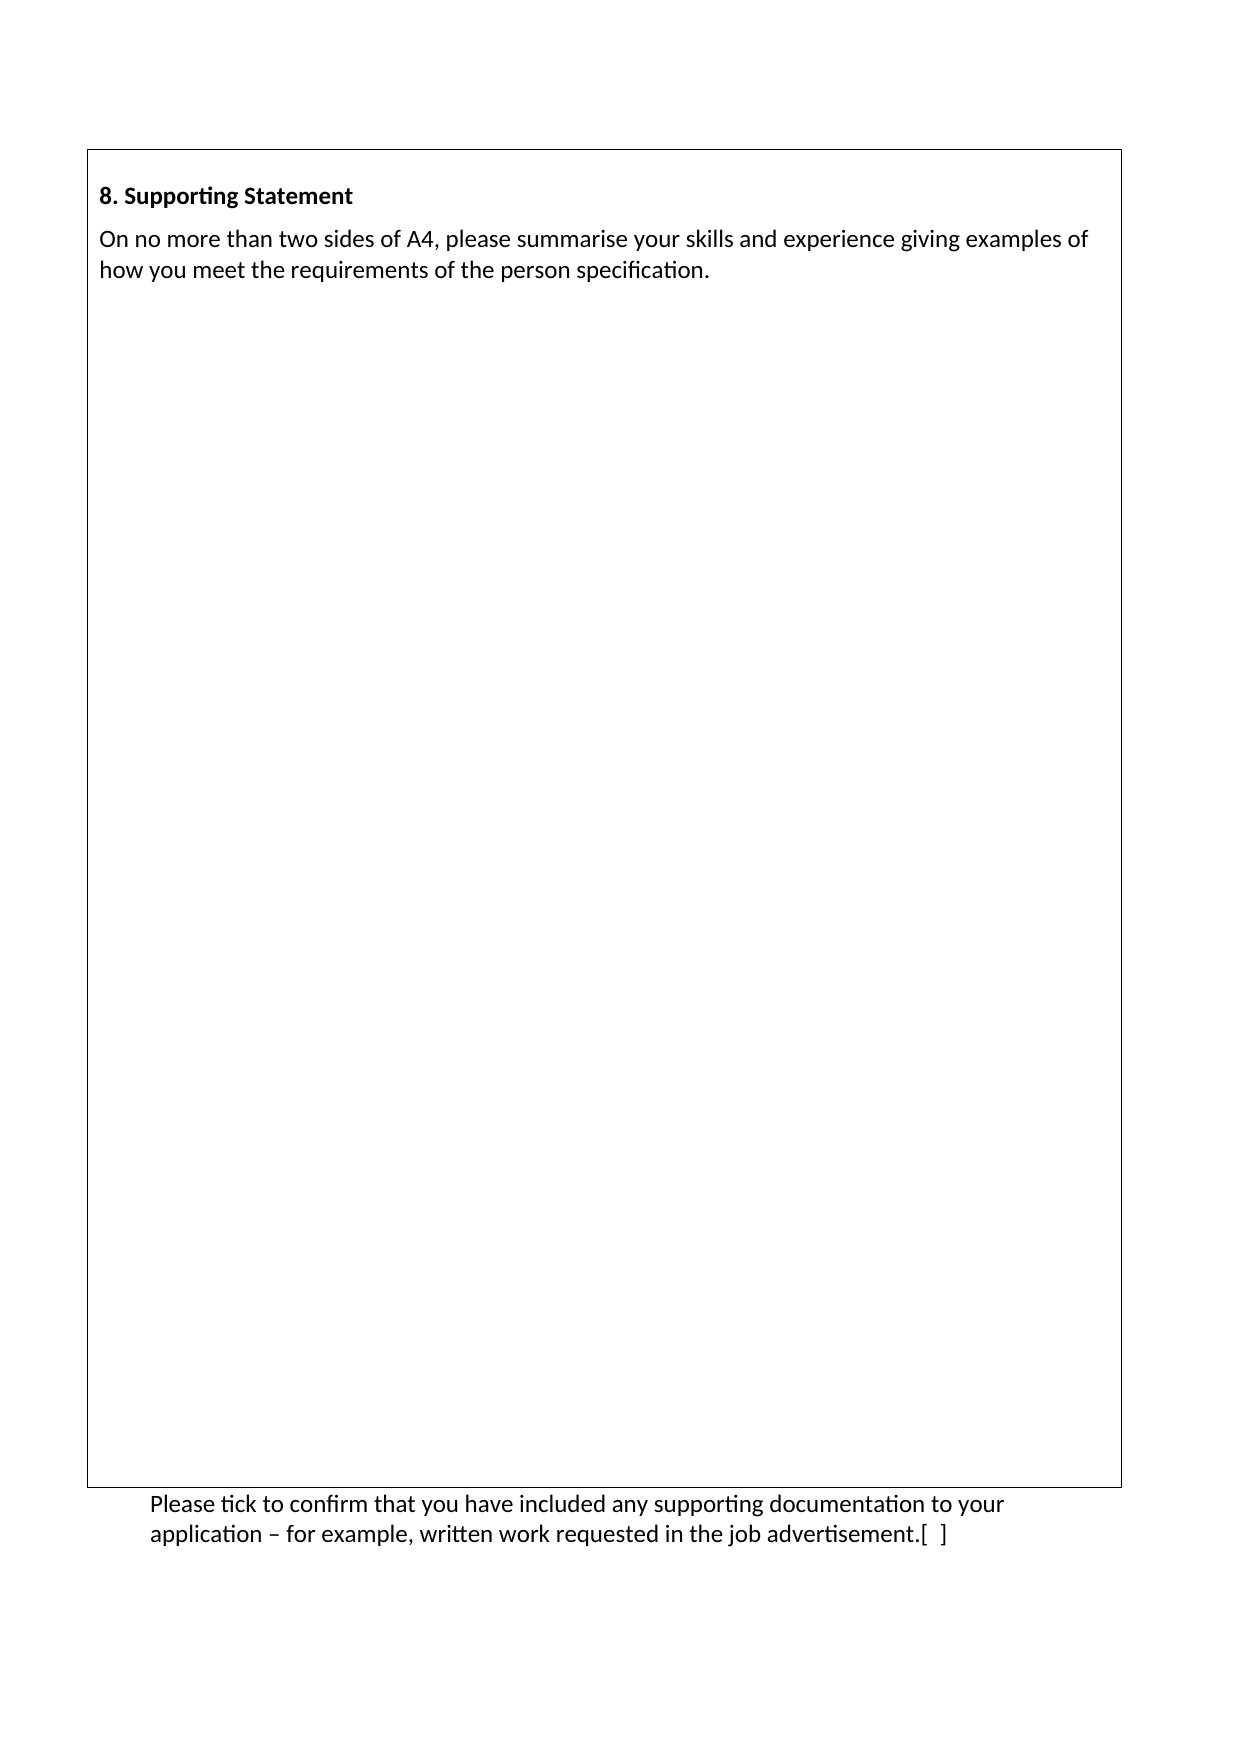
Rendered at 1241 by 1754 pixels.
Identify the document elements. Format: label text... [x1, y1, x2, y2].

text Please tick to confirm that you have included any supporting documentation to your application – for example, written work requested in the job advertisement.[ ] [150, 1488, 1090, 1549]
table_header 8. Supporting Statement On no more than two sides of A4, please summarise your skills and experience giving examples of how you meet the requirements of the person specification. [88, 150, 1121, 1487]
